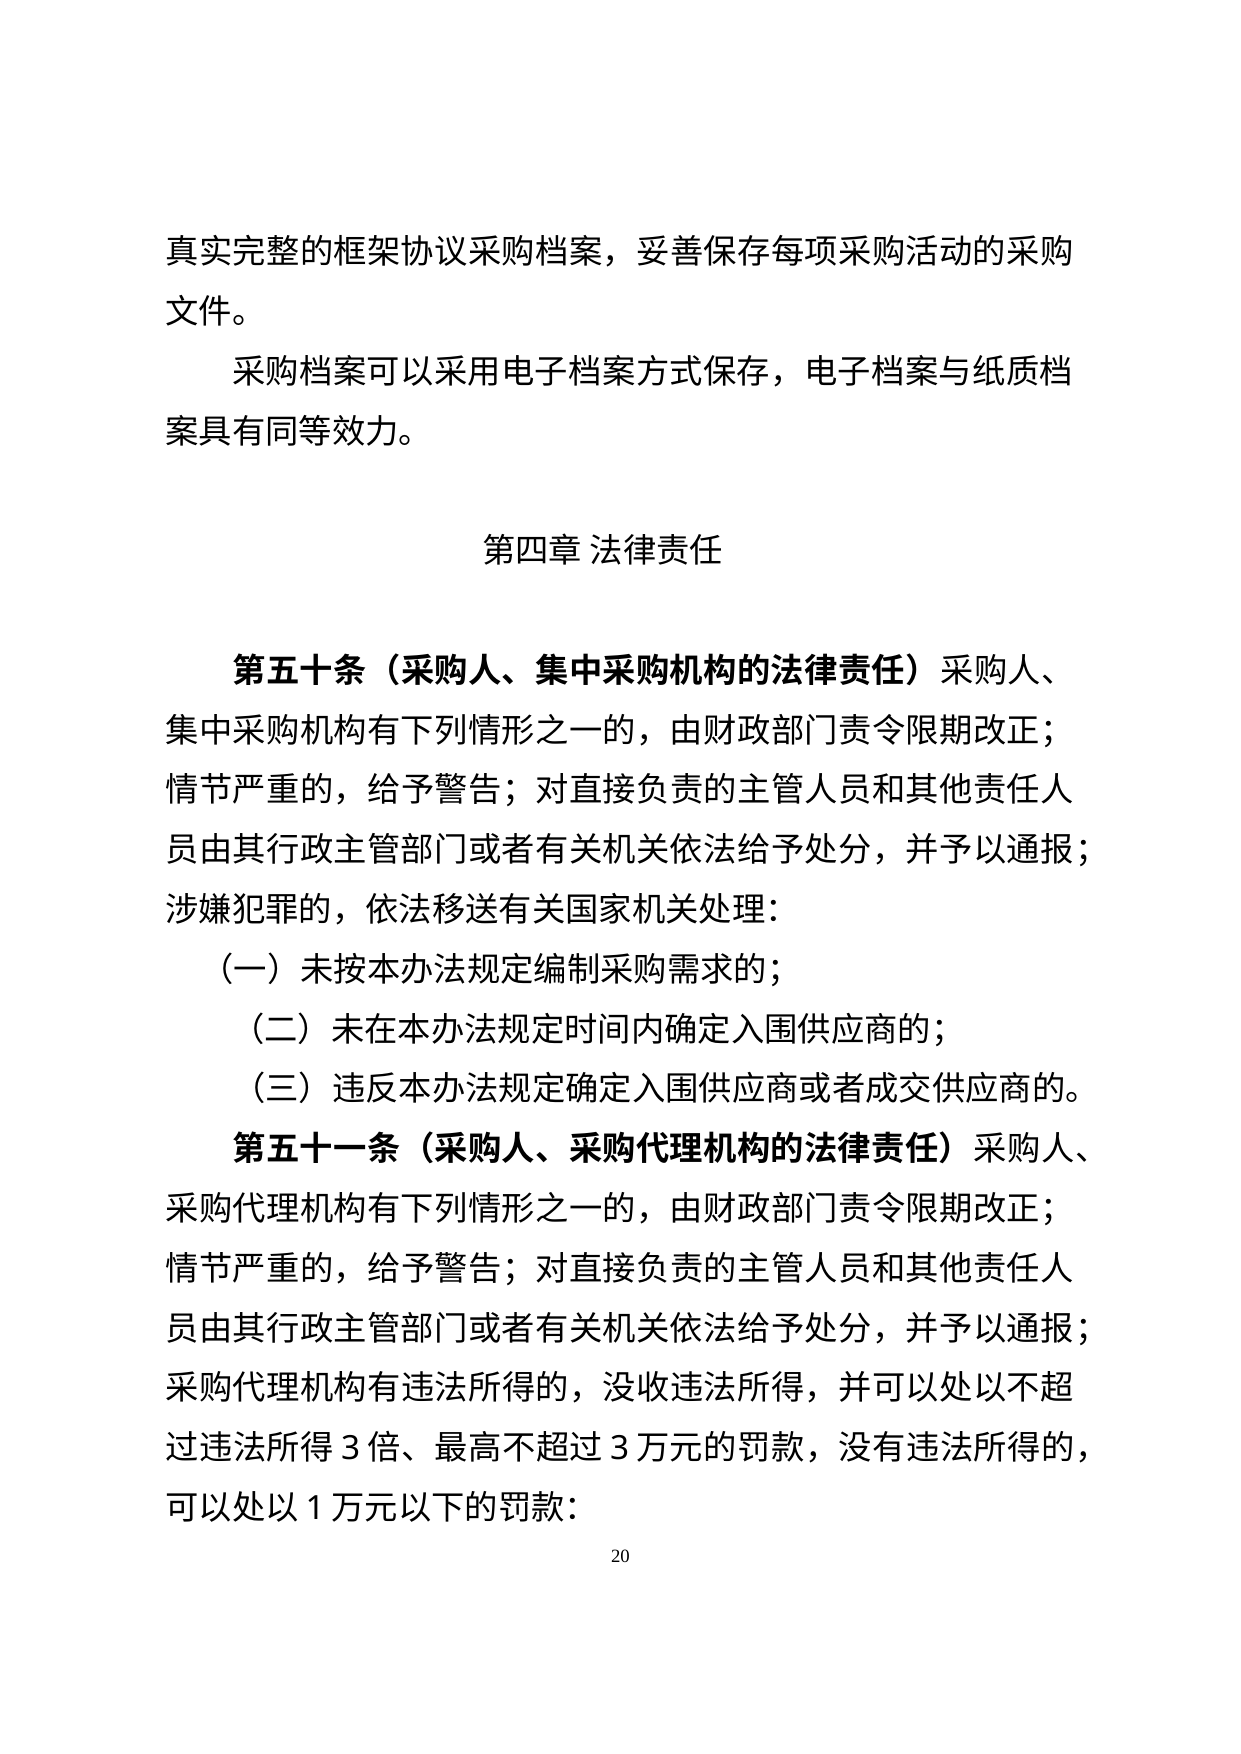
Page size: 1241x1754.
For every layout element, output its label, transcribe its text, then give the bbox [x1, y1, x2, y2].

text 第五十一条（采购人、采购代理机构的法律责任）采购人、采购代理机构有下列情形之一的，由财政部门责令限期改正；情节严重的，给予警告；对直接负责的主管人员和其他责任人员由其行政主管部门或者有关机关依法给予处分，并予以通报；采购代理机构有违法所得的，没收违法所得，并可以处以不超过违法所得3倍、最高不超过3万元的罚款，没有违法所得的，可以处以1万元以下的罚款： [165, 1116, 1075, 1535]
text （三）违反本办法规定确定入围供应商或者成交供应商的。 [165, 1056, 1075, 1116]
text 第四章 法律责任 [165, 518, 1075, 578]
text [165, 219, 1075, 339]
text （二）未在本办法规定时间内确定入围供应商的； [165, 997, 1075, 1056]
text 第五十条（采购人、集中采购机构的法律责任）采购人、集中采购机构有下列情形之一的，由财政部门责令限期改正；情节严重的，给予警告；对直接负责的主管人员和其他责任人员由其行政主管部门或者有关机关依法给予处分，并予以通报；涉嫌犯罪的，依法移送有关国家机关处理： （一）未按本办法规定编制采购需求的； [165, 638, 1075, 997]
text 采购档案可以采用电子档案方式保存，电子档案与纸质档案具有同等效力。 [165, 339, 1075, 458]
